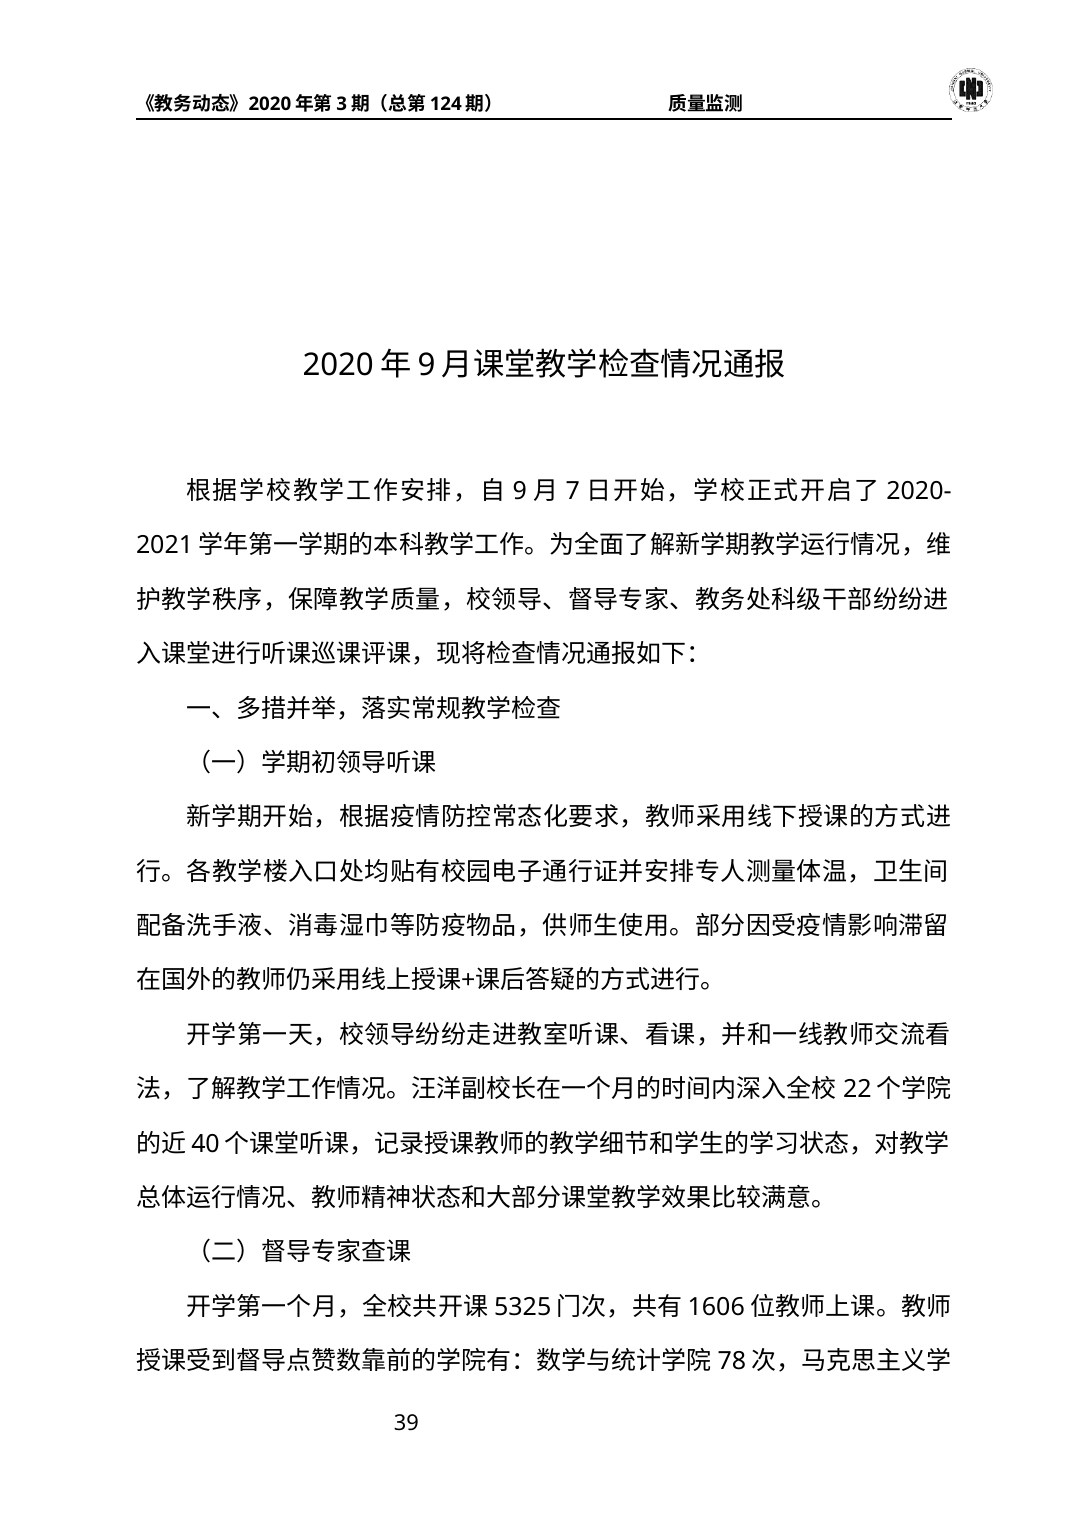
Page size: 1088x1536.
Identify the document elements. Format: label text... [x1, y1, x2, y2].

text 2020年9月课堂教学检查情况通报 [136, 339, 952, 384]
text 根据学校教学工作安排，自9月7日开始，学校正式开启了2020-2021学年第一学期的本科教学工作。为全面了解新学期教学运行情况，维护教学秩序，保障教学质量，校领导、督导专家、教务处科级干部纷纷进入课堂进行听课巡课评课，现将检查情况通报如下： [136, 471, 952, 670]
text 新学期开始，根据疫情防控常态化要求，教师采用线下授课的方式进行。各教学楼入口处均贴有校园电子通行证并安排专人测量体温，卫生间配备洗手液、消毒湿巾等防疫物品，供师生使用。部分因受疫情影响滞留在国外的教师仍采用线上授课+课后答疑的方式进行。 [136, 797, 952, 996]
text 开学第一天，校领导纷纷走进教室听课、看课，并和一线教师交流看法，了解教学工作情况。汪洋副校长在一个月的时间内深入全校22个学院的近40个课堂听课，记录授课教师的教学细节和学生的学习状态，对教学总体运行情况、教师精神状态和大部分课堂教学效果比较满意。 [136, 1014, 952, 1214]
text 一、多措并举，落实常规教学检查 [136, 688, 952, 724]
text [136, 1286, 952, 1377]
text （一）学期初领导听课 [136, 742, 952, 779]
text （二）督导专家查课 [136, 1232, 952, 1268]
